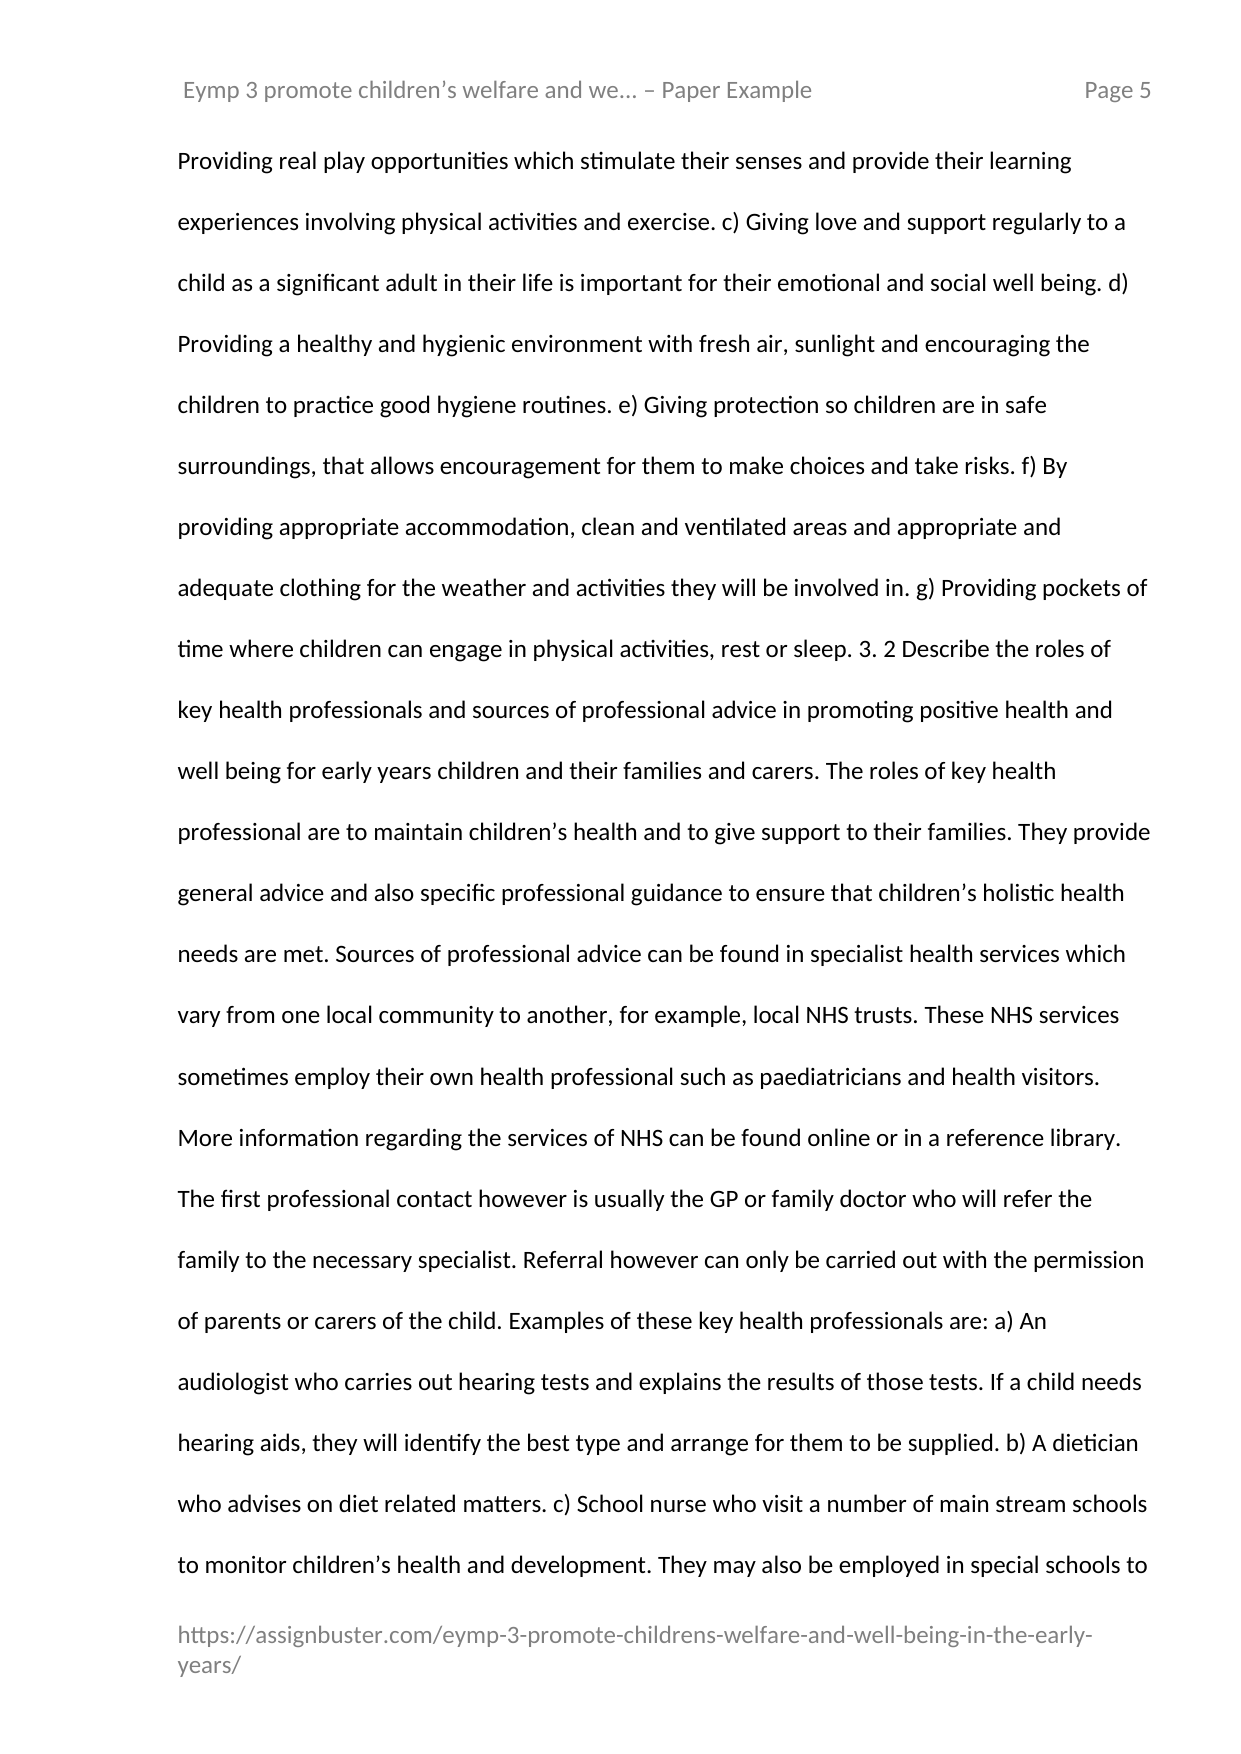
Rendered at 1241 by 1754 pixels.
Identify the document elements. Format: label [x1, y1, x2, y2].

text [177, 145, 1152, 1579]
